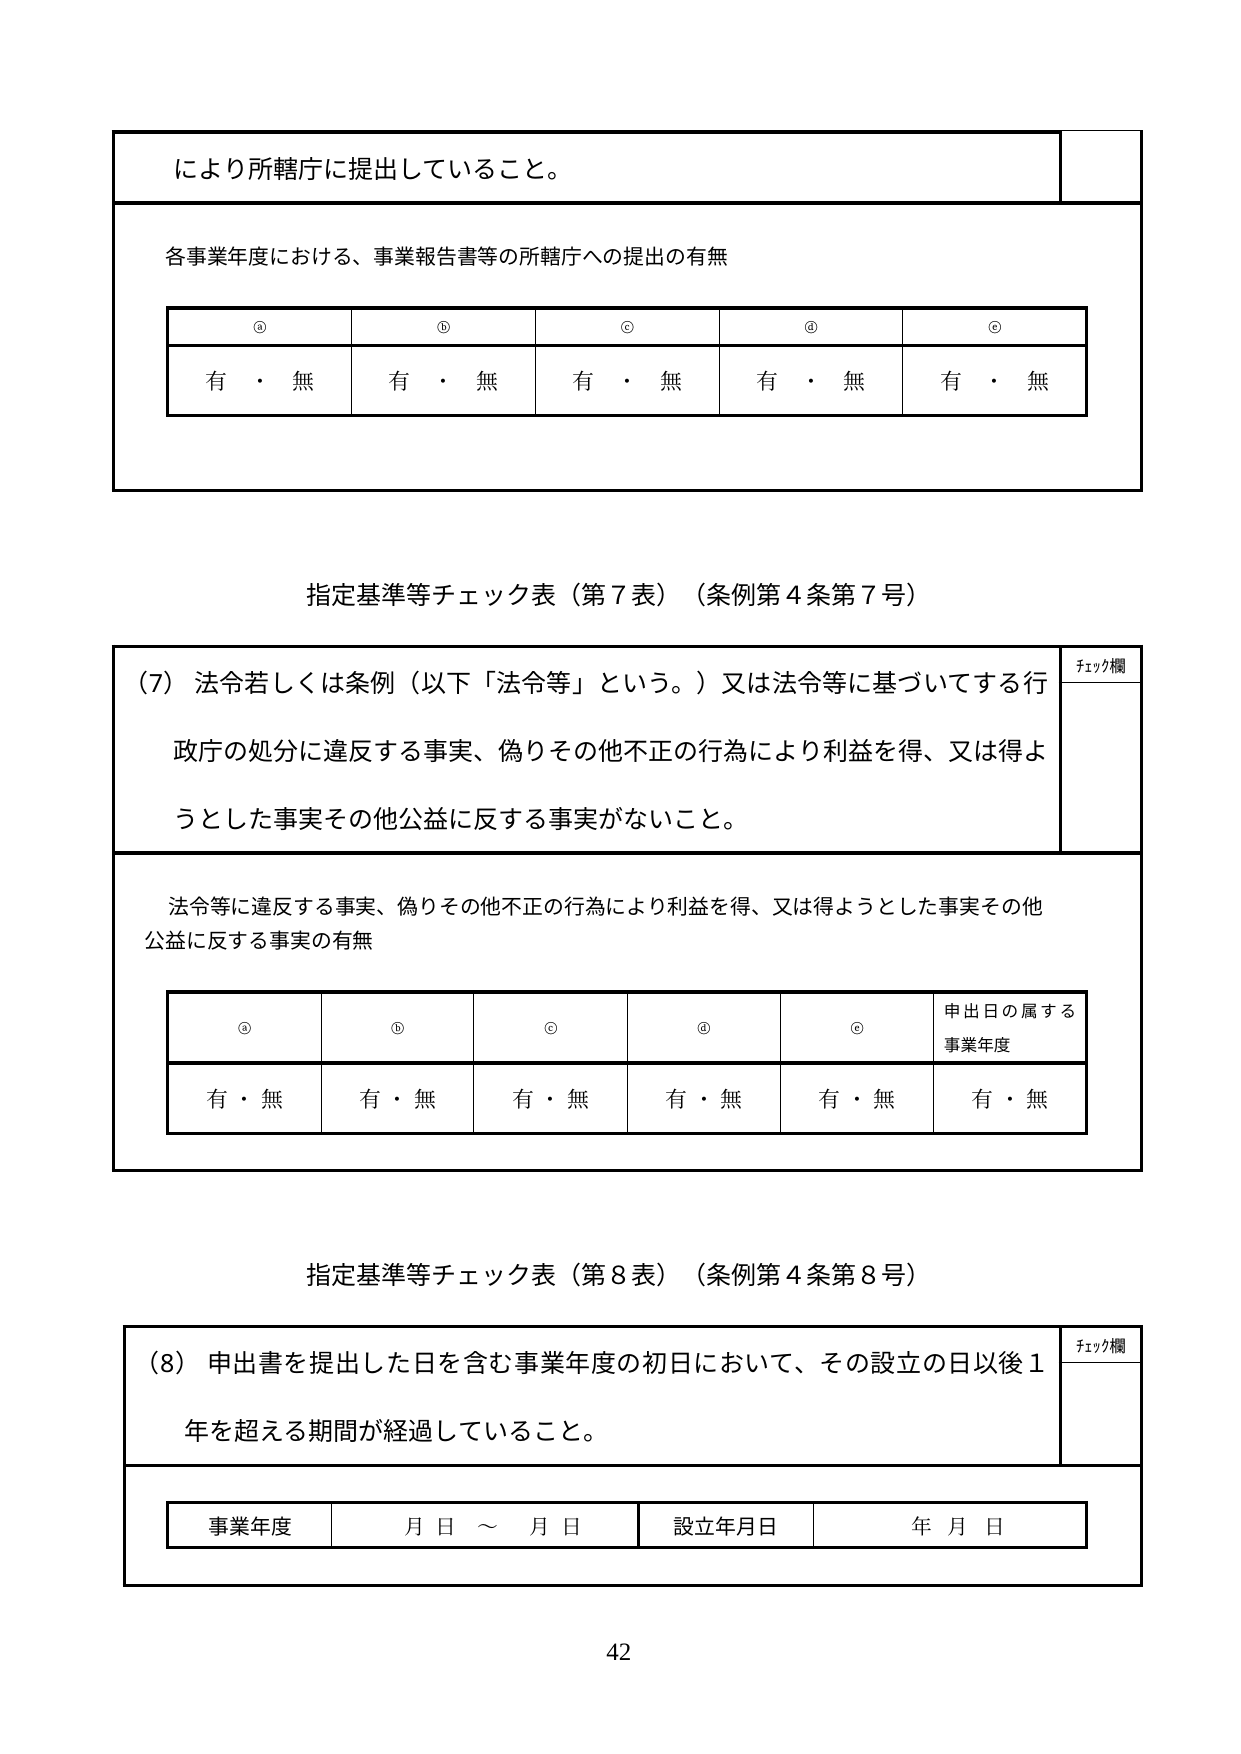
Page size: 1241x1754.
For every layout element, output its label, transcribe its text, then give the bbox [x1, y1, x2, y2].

table_header （8） 申出書を提出した日を含む事業年度の初日において、その設立の日以後１年を超える期間が経過していること。 [126, 1328, 1059, 1464]
table_header （7） 法令若しくは条例（以下「法令等」という。）又は法令等に基づいてする行政庁の処分に違反する事実、偽りその他不正の行為により利益を得、又は得ようとした事実その他公益に反する事実がないこと。 [115, 648, 1059, 851]
table_header ﾁｪｯｸ欄 [1062, 1328, 1140, 1362]
table_cell [1062, 131, 1140, 201]
table_cell [1062, 683, 1140, 851]
table_cell 各事業年度における、事業報告書等の所轄庁への提出の有無 [115, 205, 1140, 489]
text 指定基準等チェック表（第７表）（条例第４条第７号） [112, 560, 1125, 628]
table_cell [126, 1467, 1140, 1584]
table_header ﾁｪｯｸ欄 [1062, 648, 1140, 682]
table_cell [1062, 1363, 1140, 1464]
table_cell 法令等に違反する事実、偽りその他不正の行為により利益を得、又は得ようとした事実その他 公益に反する事実の有無 [115, 855, 1140, 1169]
text 指定基準等チェック表（第８表）（条例第４条第８号） [112, 1240, 1125, 1308]
